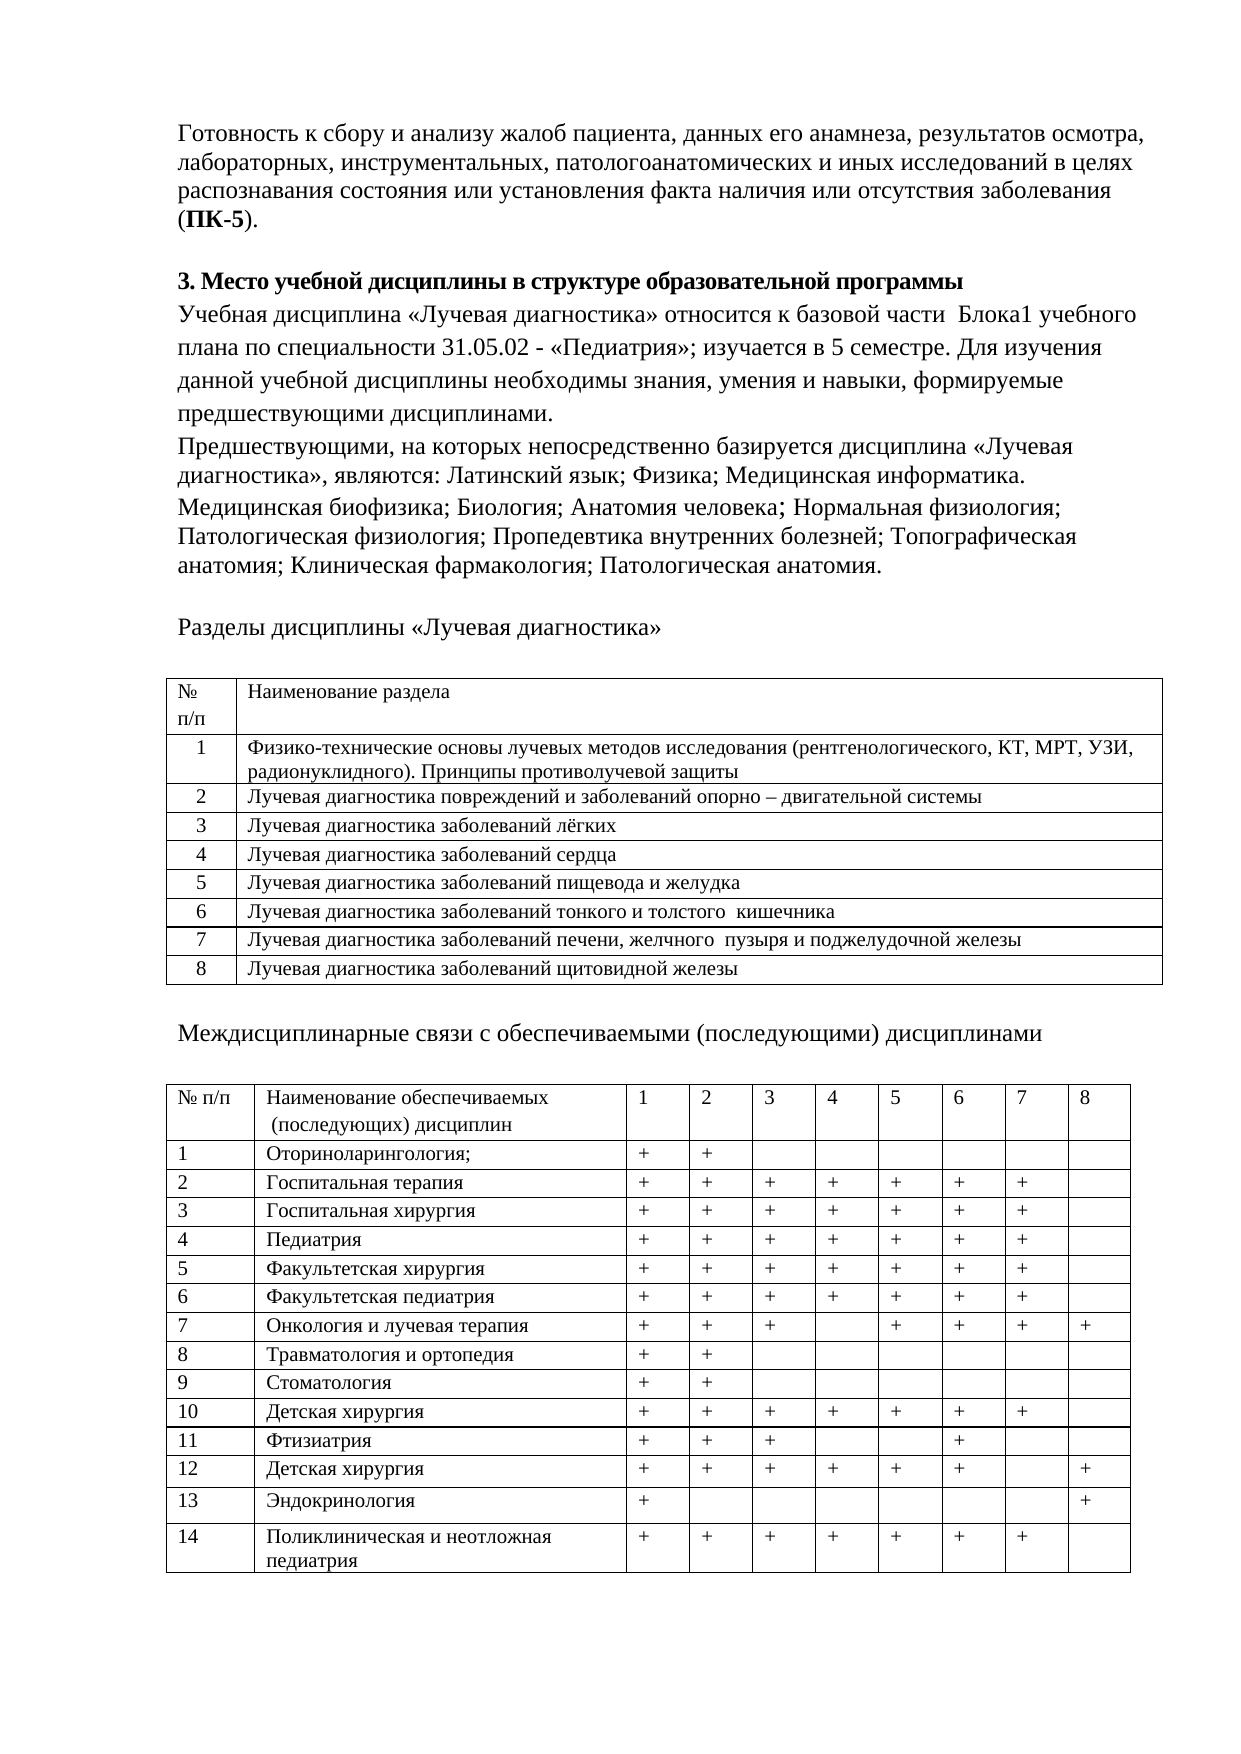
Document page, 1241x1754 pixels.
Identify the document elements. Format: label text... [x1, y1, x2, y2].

table_cell Госпитальная терапия [255, 1170, 626, 1197]
table_cell + [627, 1170, 689, 1197]
table_cell [1006, 1456, 1068, 1487]
table_cell + [816, 1198, 878, 1226]
table_cell + [690, 1399, 752, 1426]
table_cell Госпитальная хирургия [255, 1198, 626, 1226]
table_cell [1069, 1342, 1130, 1369]
table_cell Детская хирургия [255, 1456, 626, 1487]
table_cell [1006, 1370, 1068, 1398]
table_cell + [627, 1284, 689, 1312]
table_header Наименование раздела [237, 679, 1162, 734]
table_cell + [627, 1227, 689, 1254]
table_cell [753, 1370, 815, 1398]
table_cell + [943, 1198, 1005, 1226]
table_cell + [816, 1456, 878, 1487]
table_cell + [816, 1170, 878, 1197]
table_cell Стоматология [255, 1370, 626, 1398]
table_cell + [879, 1284, 942, 1312]
table_cell Лучевая диагностика повреждений и заболеваний опорно – двигательной системы [237, 784, 1162, 812]
table_cell + [627, 1256, 689, 1283]
table_cell + [627, 1399, 689, 1426]
table_cell + [943, 1256, 1005, 1283]
table_cell 1 [167, 735, 236, 783]
table_cell [1006, 1141, 1068, 1169]
table_cell 6 [167, 1284, 254, 1312]
table_cell Эндокринология [255, 1488, 626, 1523]
table_cell [879, 1342, 942, 1369]
table_cell Лучевая диагностика заболеваний лёгких [237, 813, 1162, 840]
table_cell + [690, 1227, 752, 1254]
table_cell Лучевая диагностика заболеваний сердца [237, 841, 1162, 869]
table_cell + [1069, 1488, 1130, 1523]
table_cell [1069, 1227, 1130, 1254]
table_cell + [1006, 1399, 1068, 1426]
table_cell 3 [167, 813, 236, 840]
table_cell [879, 1488, 942, 1523]
table_cell + [1006, 1284, 1068, 1312]
table_cell 8 [167, 956, 236, 984]
table_cell [1069, 1399, 1130, 1426]
table_cell + [690, 1370, 752, 1398]
table_cell Поликлиническая и неотложная педиатрия [255, 1524, 626, 1572]
table_cell + [1006, 1170, 1068, 1197]
table_cell + [627, 1428, 689, 1455]
table_header № п/п [167, 679, 236, 734]
table_cell + [690, 1428, 752, 1455]
table_cell + [753, 1198, 815, 1226]
table_cell + [879, 1198, 942, 1226]
table_cell [816, 1342, 878, 1369]
table_cell Детская хирургия [255, 1399, 626, 1426]
table_cell [1006, 1428, 1068, 1455]
table_cell + [879, 1256, 942, 1283]
text Готовность к сбору и анализу жалоб пациента, данных его анамнеза, результатов осмотра, лабораторных, инструментальных, патологоанатомических и иных исследований в целях распознавания состояния или установления факта наличия или отсутствия заболевания (ПК-5). [177, 118, 1152, 233]
table_header 6 [943, 1085, 1005, 1140]
table_cell + [943, 1284, 1005, 1312]
table_cell + [753, 1428, 815, 1455]
table_cell + [879, 1524, 942, 1572]
table_cell 14 [167, 1524, 254, 1572]
table_cell 8 [167, 1342, 254, 1369]
table_cell [1069, 1170, 1130, 1197]
table_cell [879, 1428, 942, 1455]
table_cell + [816, 1399, 878, 1426]
table_cell + [943, 1428, 1005, 1455]
table_cell + [627, 1524, 689, 1572]
table_cell 5 [167, 870, 236, 898]
table_cell + [879, 1170, 942, 1197]
table_cell [816, 1488, 878, 1523]
table_cell + [753, 1456, 815, 1487]
table_cell + [753, 1170, 815, 1197]
table_cell [1069, 1256, 1130, 1283]
table_header 5 [879, 1085, 942, 1140]
table_cell + [690, 1342, 752, 1369]
table_cell + [1069, 1313, 1130, 1341]
table_cell + [627, 1141, 689, 1169]
table_cell + [690, 1284, 752, 1312]
table_header 8 [1069, 1085, 1130, 1140]
table_cell + [690, 1313, 752, 1341]
table_cell 6 [167, 899, 236, 926]
table_cell + [943, 1399, 1005, 1426]
table_cell + [816, 1284, 878, 1312]
table_cell [1006, 1488, 1068, 1523]
table_cell + [627, 1456, 689, 1487]
table_header 3 [753, 1085, 815, 1140]
table_cell [943, 1488, 1005, 1523]
table_cell [690, 1488, 752, 1523]
table_cell [1069, 1428, 1130, 1455]
table_cell Лучевая диагностика заболеваний пищевода и желудка [237, 870, 1162, 898]
text Учебная дисциплина «Лучевая диагностика» относится к базовой части Блока1 учебного плана по специальности 31.05.02 - «Педиатрия»; изучается в 5 семестре. Для изучения данной учебной дисциплины необходимы знания, умения и навыки, формируемые предшествующими дисциплинами. [177, 299, 1152, 427]
table_cell + [627, 1313, 689, 1341]
table_cell Факультетская педиатрия [255, 1284, 626, 1312]
table_cell + [879, 1227, 942, 1254]
table_cell [879, 1141, 942, 1169]
table_cell + [879, 1456, 942, 1487]
table_header 7 [1006, 1085, 1068, 1140]
table_cell 9 [167, 1370, 254, 1398]
table_cell + [943, 1227, 1005, 1254]
table_cell 4 [167, 1227, 254, 1254]
table_cell [816, 1370, 878, 1398]
table_cell + [753, 1524, 815, 1572]
table_header 1 [627, 1085, 689, 1140]
table_cell [1069, 1370, 1130, 1398]
table_cell 1 [167, 1141, 254, 1169]
table_cell + [879, 1399, 942, 1426]
table_cell + [943, 1524, 1005, 1572]
table_cell + [753, 1399, 815, 1426]
table_cell [816, 1313, 878, 1341]
text 3. Место учебной дисциплины в структуре образовательной программы [177, 266, 1152, 295]
table_cell Фтизиатрия [255, 1428, 626, 1455]
table_cell [879, 1370, 942, 1398]
table_cell 13 [167, 1488, 254, 1523]
table_cell Лучевая диагностика заболеваний печени, желчного пузыря и поджелудочной железы [237, 928, 1162, 955]
table_header 4 [816, 1085, 878, 1140]
table_cell Факультетская хирургия [255, 1256, 626, 1283]
table_cell + [816, 1256, 878, 1283]
table_cell 11 [167, 1428, 254, 1455]
table_cell + [1006, 1313, 1068, 1341]
text Разделы дисциплины «Лучевая диагностика» [177, 612, 1152, 640]
table_cell [943, 1370, 1005, 1398]
table_cell + [690, 1524, 752, 1572]
table_cell + [690, 1456, 752, 1487]
text Междисциплинарные связи с обеспечиваемыми (последующими) дисциплинами [177, 1018, 1152, 1046]
table_cell + [627, 1342, 689, 1369]
table_cell + [690, 1256, 752, 1283]
table_cell [753, 1141, 815, 1169]
table_cell + [627, 1198, 689, 1226]
table_cell [1069, 1198, 1130, 1226]
table_cell Педиатрия [255, 1227, 626, 1254]
table_cell + [627, 1370, 689, 1398]
table_cell + [943, 1313, 1005, 1341]
table_cell [753, 1488, 815, 1523]
table_cell 7 [167, 928, 236, 955]
table_cell 2 [167, 1170, 254, 1197]
table_cell + [753, 1256, 815, 1283]
table_header 2 [690, 1085, 752, 1140]
table_cell [1006, 1342, 1068, 1369]
table_cell + [816, 1227, 878, 1254]
table_cell + [879, 1313, 942, 1341]
table_cell 2 [167, 784, 236, 812]
table_cell + [943, 1456, 1005, 1487]
table_cell 10 [167, 1399, 254, 1426]
table_header Наименование обеспечиваемых (последующих) дисциплин [255, 1085, 626, 1140]
table_cell [1069, 1524, 1130, 1572]
table_cell [1069, 1141, 1130, 1169]
text Предшествующими, на которых непосредственно базируется дисциплина «Лучевая диагностика», являются: Латинский язык; Физика; Медицинская информатика. Медицинская биофизика; Биология; Анатомия человека; Нормальная физиология; Патологическая физиология; Пропедевтика внутренних болезней; Топографическая анатомия; Клиническая фармакология; Патологическая анатомия. [177, 431, 1152, 579]
table_cell + [690, 1170, 752, 1197]
table_cell Онкология и лучевая терапия [255, 1313, 626, 1341]
table_cell [943, 1342, 1005, 1369]
table_cell 12 [167, 1456, 254, 1487]
table_cell + [690, 1198, 752, 1226]
table_cell Физико-технические основы лучевых методов исследования (рентгенологического, КТ, МРТ, УЗИ, радионуклидного). Принципы противолучевой защиты [237, 735, 1162, 783]
table_cell [753, 1342, 815, 1369]
table_cell + [753, 1227, 815, 1254]
table_cell + [1006, 1256, 1068, 1283]
table_cell Лучевая диагностика заболеваний щитовидной железы [237, 956, 1162, 984]
table_cell + [627, 1488, 689, 1523]
table_cell + [943, 1170, 1005, 1197]
table_cell + [1069, 1456, 1130, 1487]
table_cell Травматология и ортопедия [255, 1342, 626, 1369]
table_cell Лучевая диагностика заболеваний тонкого и толстого кишечника [237, 899, 1162, 926]
table_cell [943, 1141, 1005, 1169]
table_header № п/п [167, 1085, 254, 1140]
table_cell 5 [167, 1256, 254, 1283]
table_cell + [816, 1524, 878, 1572]
table_cell + [753, 1284, 815, 1312]
table_cell Оториноларингология; [255, 1141, 626, 1169]
table_cell 3 [167, 1198, 254, 1226]
table_cell + [1006, 1198, 1068, 1226]
table_cell [1069, 1284, 1130, 1312]
table_cell 7 [167, 1313, 254, 1341]
table_cell + [1006, 1227, 1068, 1254]
table_cell [816, 1428, 878, 1455]
table_cell 4 [167, 841, 236, 869]
table_cell [816, 1141, 878, 1169]
table_cell + [690, 1141, 752, 1169]
table_cell + [1006, 1524, 1068, 1572]
table_cell + [753, 1313, 815, 1341]
